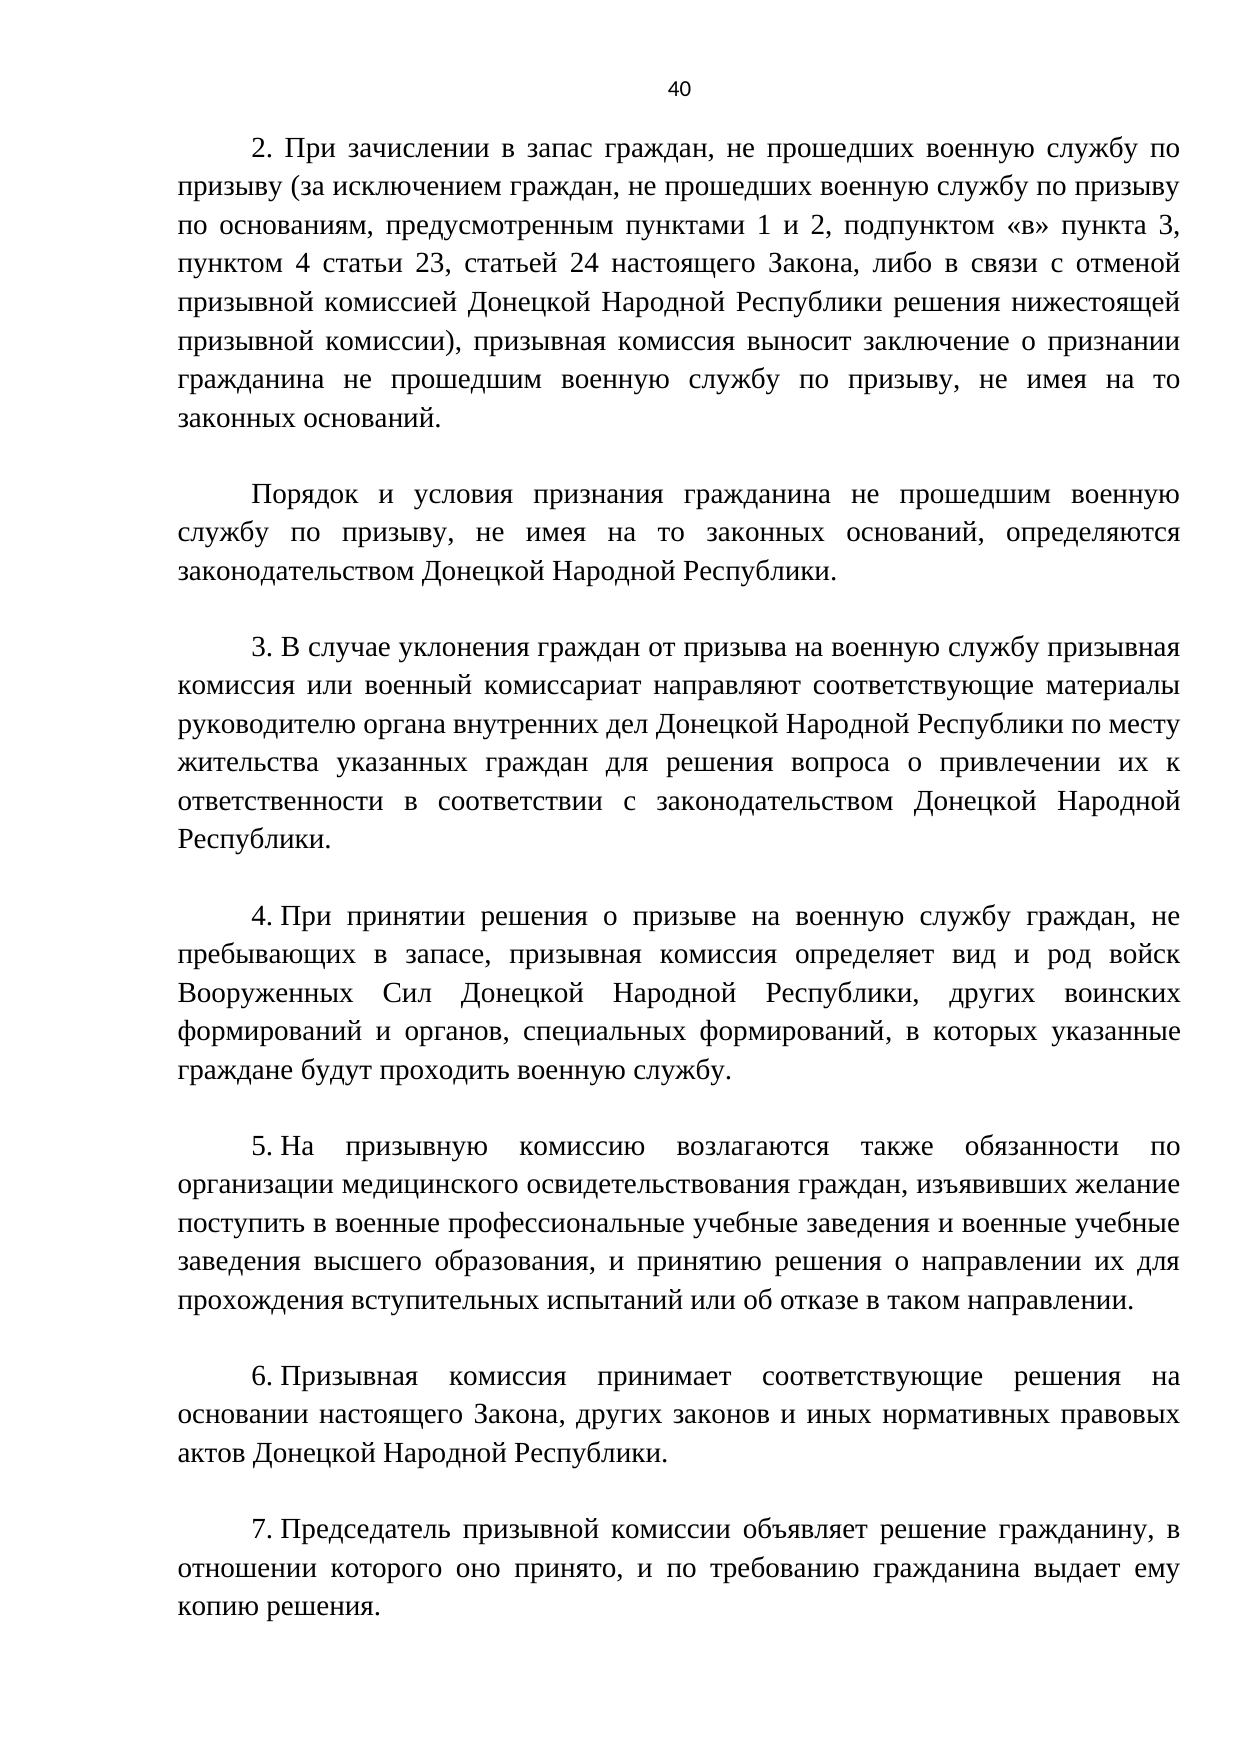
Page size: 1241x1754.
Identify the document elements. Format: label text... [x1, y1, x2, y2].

text Порядок и условия признания гражданина не прошедшим военную службу по призыву, не имея на то законных оснований, определяются законодательством Донецкой Народной Республики. [177, 476, 1181, 586]
text 6. Призывная комиссия принимает соответствующие решения на основании настоящего Закона, других законов и иных нормативных правовых актов Донецкой Народной Республики. [177, 1358, 1181, 1469]
text 4. При принятии решения о призыве на военную службу граждан, не пребывающих в запасе, призывная комиссия определяет вид и род войск Вооруженных Сил Донецкой Народной Республики, других воинских формирований и органов, специальных формирований, в которых указанные граждане будут проходить военную службу. [177, 898, 1181, 1085]
text 7. Председатель призывной комиссии объявляет решение гражданину, в отношении которого оно принято, и по требованию гражданина выдает ему копию решения. [177, 1511, 1181, 1622]
text 3. В случае уклонения граждан от призыва на военную службу призывная комиссия или военный комиссариат направляют соответствующие материалы руководителю органа внутренних дел Донецкой Народной Республики по месту жительства указанных граждан для решения вопроса о привлечении их к ответственности в соответствии с законодательством Донецкой Народной Республики. [177, 629, 1181, 855]
text 5. На призывную комиссию возлагаются также обязанности по организации медицинского освидетельствования граждан, изъявивших желание поступить в военные профессиональные учебные заведения и военные учебные заведения высшего образования, и принятию решения о направлении их для прохождения вступительных испытаний или об отказе в таком направлении. [177, 1128, 1181, 1316]
text 2. При зачислении в запас граждан, не прошедших военную службу по призыву (за исключением граждан, не прошедших военную службу по призыву по основаниям, предусмотренным пунктами 1 и 2, подпунктом «в» пункта 3, пунктом 4 статьи 23, статьей 24 настоящего Закона, либо в связи с отменой призывной комиссией Донецкой Народной Республики решения нижестоящей призывной комиссии), призывная комиссия выносит заключение о признании гражданина не прошедшим военную службу по призыву, не имея на то законных оснований. [177, 130, 1181, 433]
